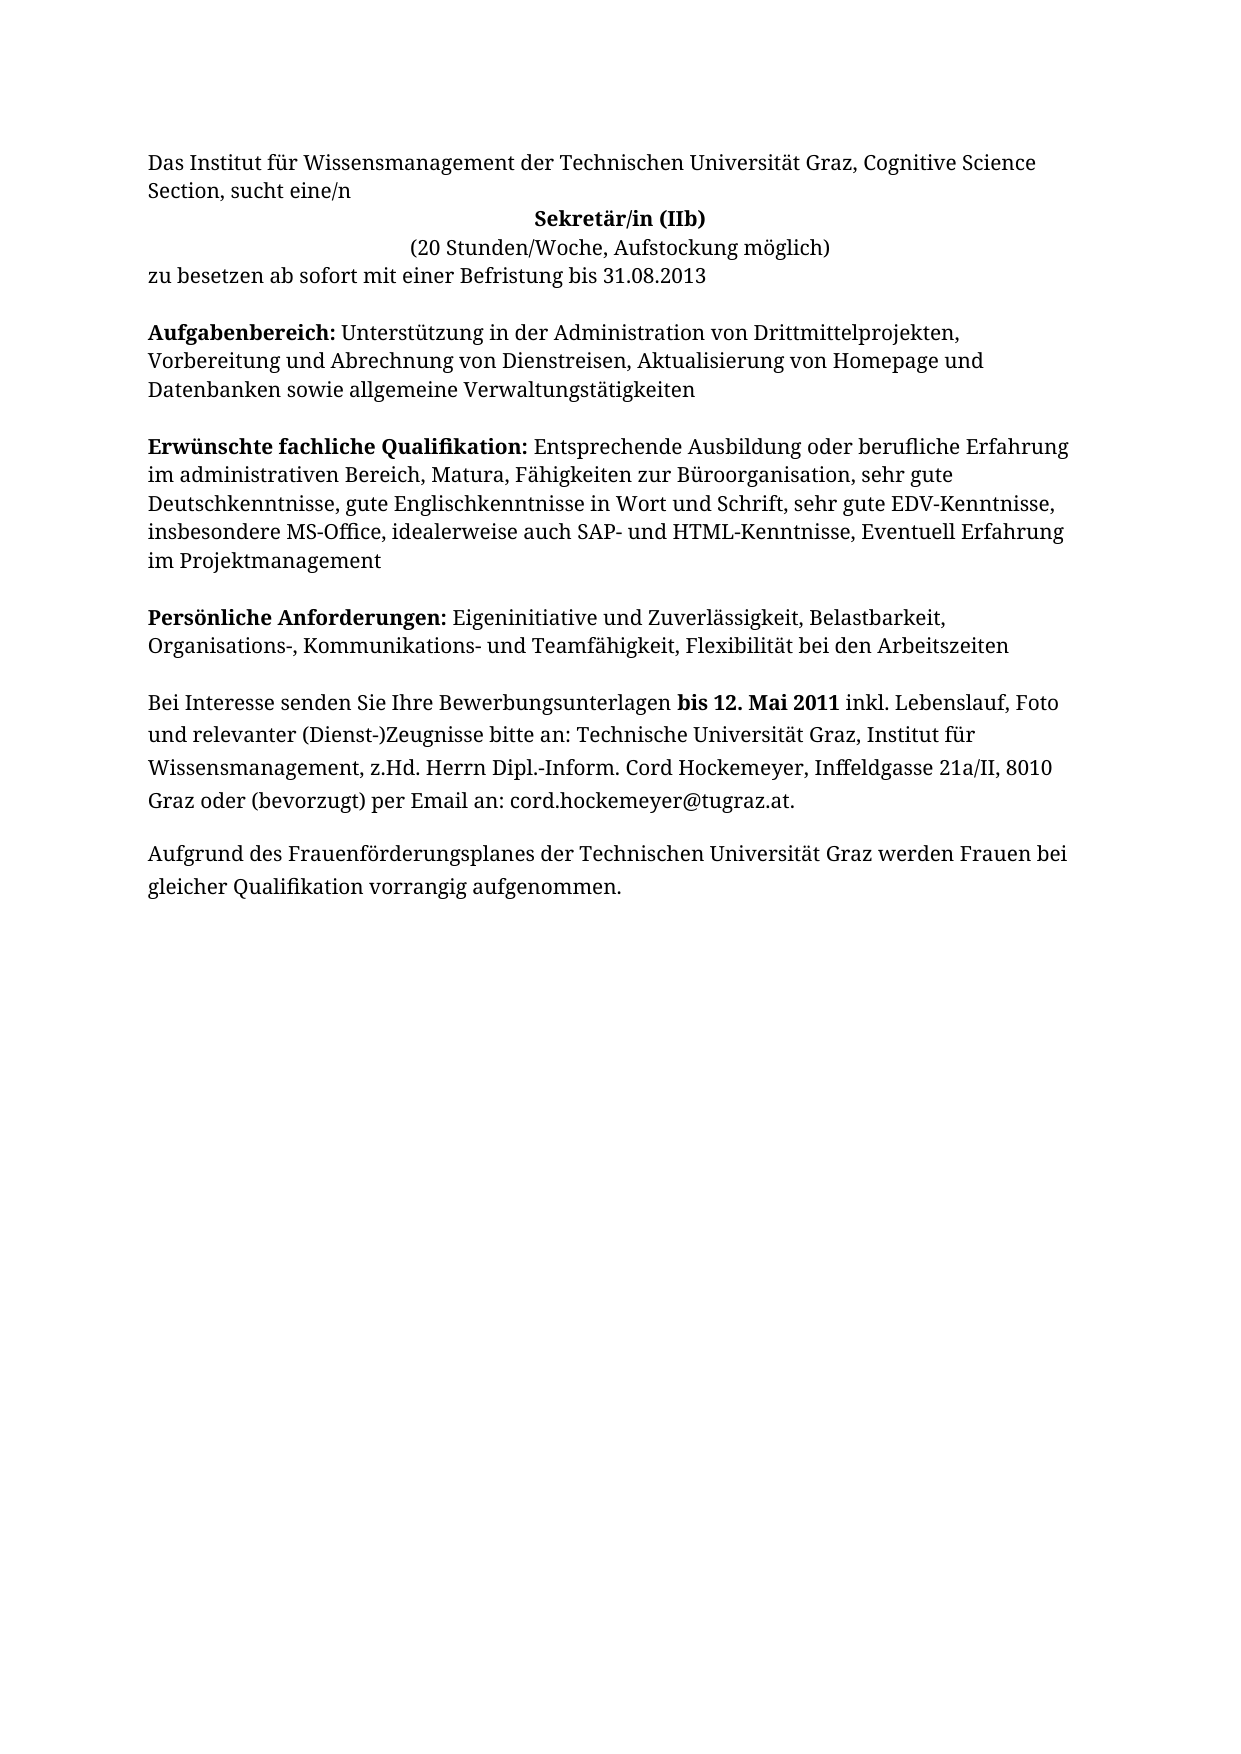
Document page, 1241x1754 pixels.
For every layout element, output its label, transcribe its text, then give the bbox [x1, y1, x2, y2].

text zu besetzen ab sofort mit einer Befristung bis 31.08.2013 [148, 261, 1093, 290]
text Aufgabenbereich: Unterstützung in der Administration von Drittmittelprojekten, Vorbereitung und Abrechnung von Dienstreisen, Aktualisierung von Homepage und Datenbanken sowie allgemeine Verwaltungstätigkeiten [148, 318, 1093, 403]
text Persönliche Anforderungen: Eigeninitiative und Zuverlässigkeit, Belastbarkeit, Organisations-, Kommunikations- und Teamfähigkeit, Flexibilität bei den Arbeitszeiten [148, 603, 1093, 659]
text Aufgrund des Frauenförderungsplanes der Technischen Universität Graz werden Frauen bei gleicher Qualifikation vorrangig aufgenommen. [148, 839, 1093, 900]
text Erwünschte fachliche Qualifikation: Entsprechende Ausbildung oder berufliche Erfahrung im administrativen Bereich, Matura, Fähigkeiten zur Büroorganisation, sehr gute Deutschkenntnisse, gute Englischkenntnisse in Wort und Schrift, sehr gute EDV-Kenntnisse, insbesondere MS-Office, idealerweise auch SAP- und HTML-Kenntnisse, Eventuell Erfahrung im Projektmanagement [148, 432, 1093, 574]
text Sekretär/in (IIb) [148, 204, 1093, 233]
text Das Institut für Wissensmanagement der Technischen Universität Graz, Cognitive Science Section, sucht eine/n [148, 148, 1093, 204]
text Bei Interesse senden Sie Ihre Bewerbungsunterlagen bis 12. Mai 2011 inkl. Lebenslauf, Foto und relevanter (Dienst-)Zeugnisse bitte an: Technische Universität Graz, Institut für Wissensmanagement, z.Hd. Herrn Dipl.-Inform. Cord Hockemeyer, Inffeldgasse 21a/II, 8010 Graz oder (bevorzugt) per Email an: cord.hockemeyer@tugraz.at. [148, 688, 1093, 814]
text (20 Stunden/Woche, Aufstockung möglich) [148, 233, 1093, 261]
